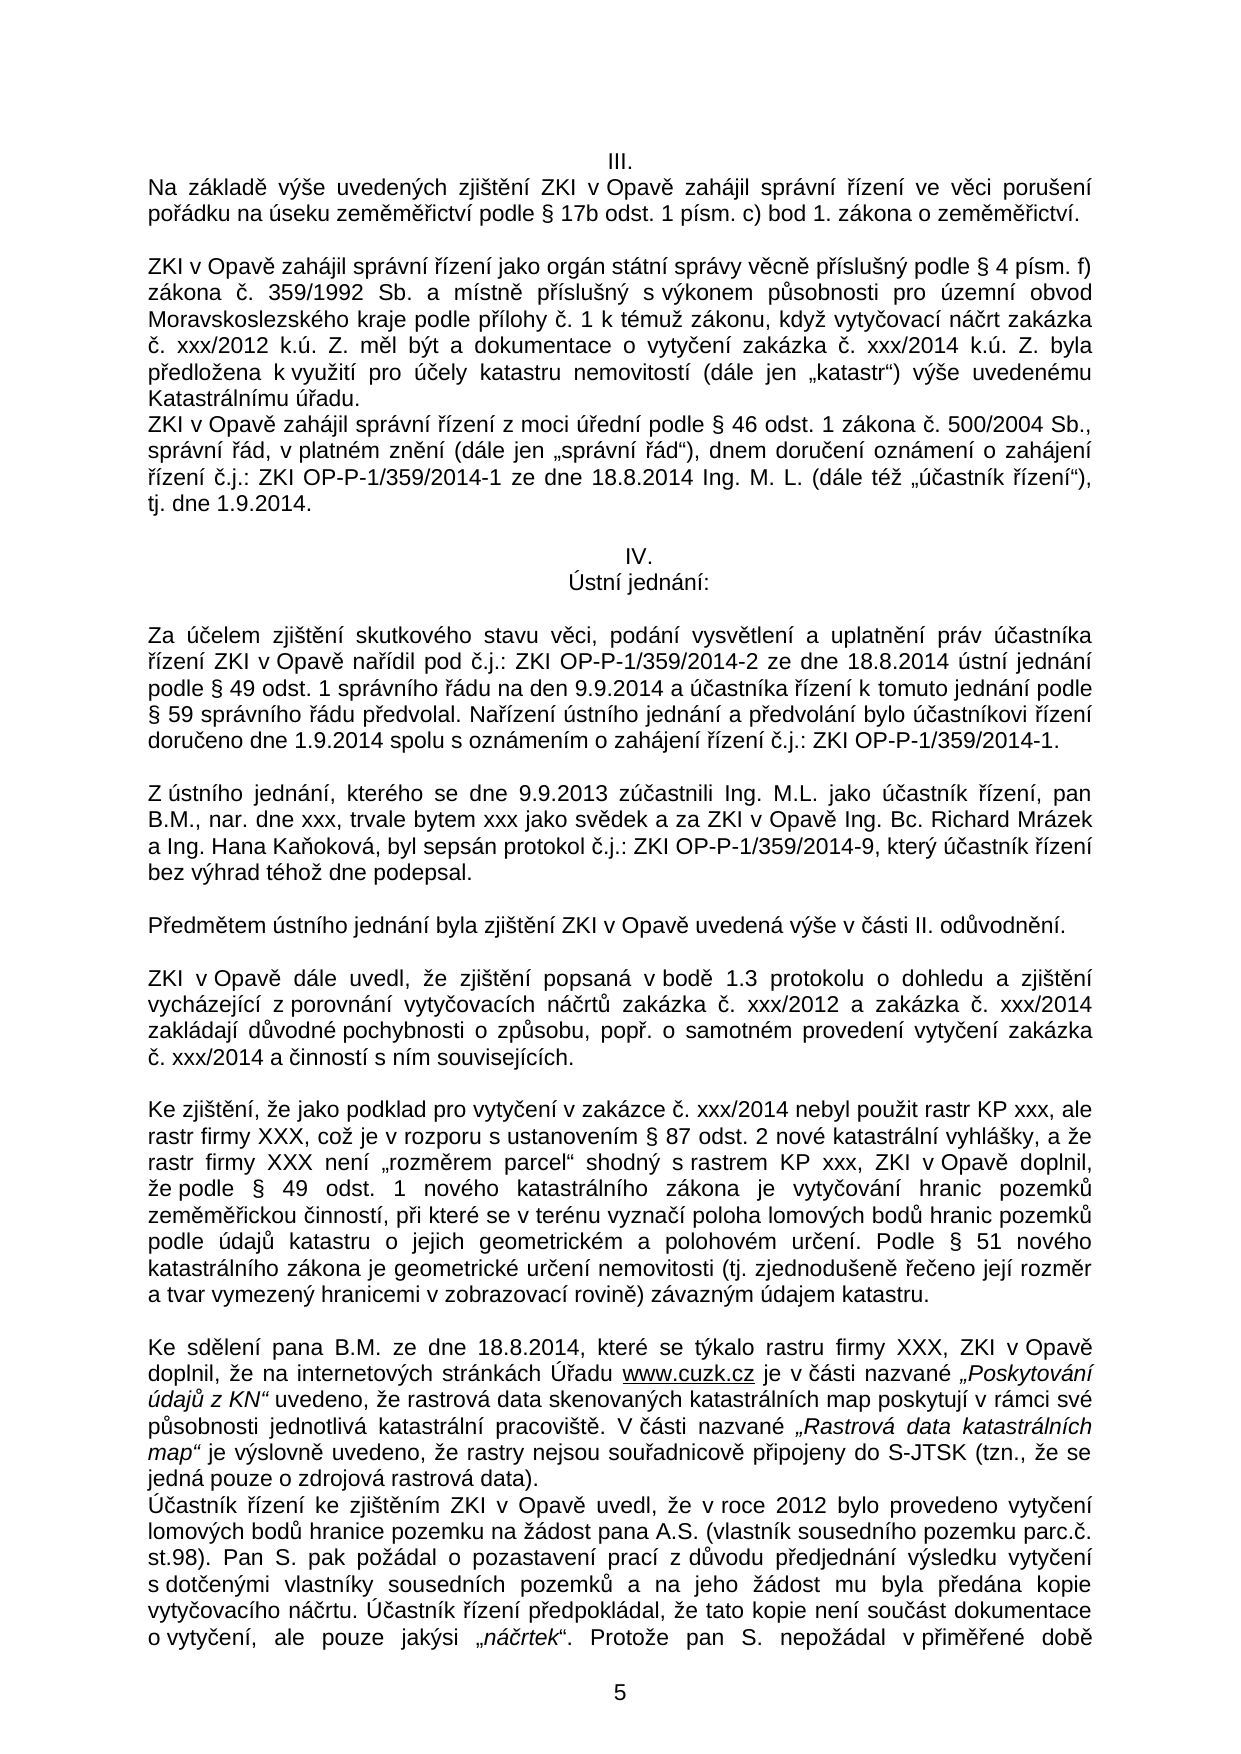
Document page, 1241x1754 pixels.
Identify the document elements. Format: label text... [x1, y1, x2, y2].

text III. [148, 148, 1093, 174]
text Ke zjištění, že jako podklad pro vytyčení v zakázce č. xxx/2014 nebyl použit rastr KP xxx, ale rastr firmy XXX, což je v rozporu s ustanovením § 87 odst. 2 nové katastrální vyhlášky, a že rastr firmy XXX není „rozměrem parcel“ shodný s rastrem KP xxx, ZKI v Opavě doplnil, že podle § 49 odst. 1 nového katastrálního zákona je vytyčování hranic pozemků zeměměřickou činností, při které se v terénu vyznačí poloha lomových bodů hranic pozemků podle údajů katastru o jejich geometrickém a polohovém určení. Podle § 51 nového katastrálního zákona je geometrické určení nemovitosti (tj. zjednodušeně řečeno její rozměr a tvar vymezený hranicemi v zobrazovací rovině) závazným údajem katastru. [148, 1096, 1093, 1307]
text ZKI v Opavě dále uvedl, že zjištění popsaná v bodě 1.3 protokolu o dohledu a zjištění vycházející z porovnání vytyčovacích náčrtů zakázka č. xxx/2012 a zakázka č. xxx/2014 zakládají důvodné pochybnosti o způsobu, popř. o samotném provedení vytyčení zakázka č. xxx/2014 a činností s ním souvisejících. [148, 964, 1093, 1070]
text Ústní jednání: [148, 569, 1093, 596]
text Ke sdělení pana B.M. ze dne 18.8.2014, které se týkalo rastru firmy XXX, ZKI v Opavě doplnil, že na internetových stránkách Úřadu www.cuzk.cz je v části nazvané „Poskytování údajů z KN“ uvedeno, že rastrová data skenovaných katastrálních map poskytují v rámci své působnosti jednotlivá katastrální pracoviště. V části nazvané „Rastrová data katastrálních map“ je výslovně uvedeno, že rastry nejsou souřadnicově připojeny do S-JTSK (tzn., že se jedná pouze o zdrojová rastrová data). [148, 1333, 1093, 1492]
text Na základě výše uvedených zjištění ZKI v Opavě zahájil správní řízení ve věci porušení pořádku na úseku zeměměřictví podle § 17b odst. 1 písm. c) bod 1. zákona o zeměměřictví. [148, 174, 1093, 227]
text IV. [148, 543, 1093, 569]
text Předmětem ústního jednání byla zjištění ZKI v Opavě uvedená výše v části II. odůvodnění. [148, 912, 1093, 938]
text Z ústního jednání, kterého se dne 9.9.2013 zúčastnili Ing. M.L. jako účastník řízení, pan B.M., nar. dne xxx, trvale bytem xxx jako svědek a za ZKI v Opavě Ing. Bc. Richard Mrázek a Ing. Hana Kaňoková, byl sepsán protokol č.j.: ZKI OP-P-1/359/2014-9, který účastník řízení bez výhrad téhož dne podepsal. [148, 780, 1093, 886]
text ZKI v Opavě zahájil správní řízení z moci úřední podle § 46 odst. 1 zákona č. 500/2004 Sb., správní řád, v platném znění (dále jen „správní řád“), dnem doručení oznámení o zahájení řízení č.j.: ZKI OP-P-1/359/2014-1 ze dne 18.8.2014 Ing. M. L. (dále též „účastník řízení“), tj. dne 1.9.2014. [148, 411, 1093, 517]
text ZKI v Opavě zahájil správní řízení jako orgán státní správy věcně příslušný podle § 4 písm. f) zákona č. 359/1992 Sb. a místně příslušný s výkonem působnosti pro územní obvod Moravskoslezského kraje podle přílohy č. 1 k témuž zákonu, když vytyčovací náčrt zakázka č. xxx/2012 k.ú. Z. měl být a dokumentace o vytyčení zakázka č. xxx/2014 k.ú. Z. byla předložena k využití pro účely katastru nemovitostí (dále jen „katastr“) výše uvedenému Katastrálnímu úřadu. [148, 253, 1093, 411]
text Za účelem zjištění skutkového stavu věci, podání vysvětlení a uplatnění práv účastníka řízení ZKI v Opavě nařídil pod č.j.: ZKI OP-P-1/359/2014-2 ze dne 18.8.2014 ústní jednání podle § 49 odst. 1 správního řádu na den 9.9.2014 a účastníka řízení k tomuto jednání podle § 59 správního řádu předvolal. Nařízení ústního jednání a předvolání bylo účastníkovi řízení doručeno dne 1.9.2014 spolu s oznámením o zahájení řízení č.j.: ZKI OP-P-1/359/2014-1. [148, 622, 1093, 754]
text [148, 1492, 1093, 1650]
